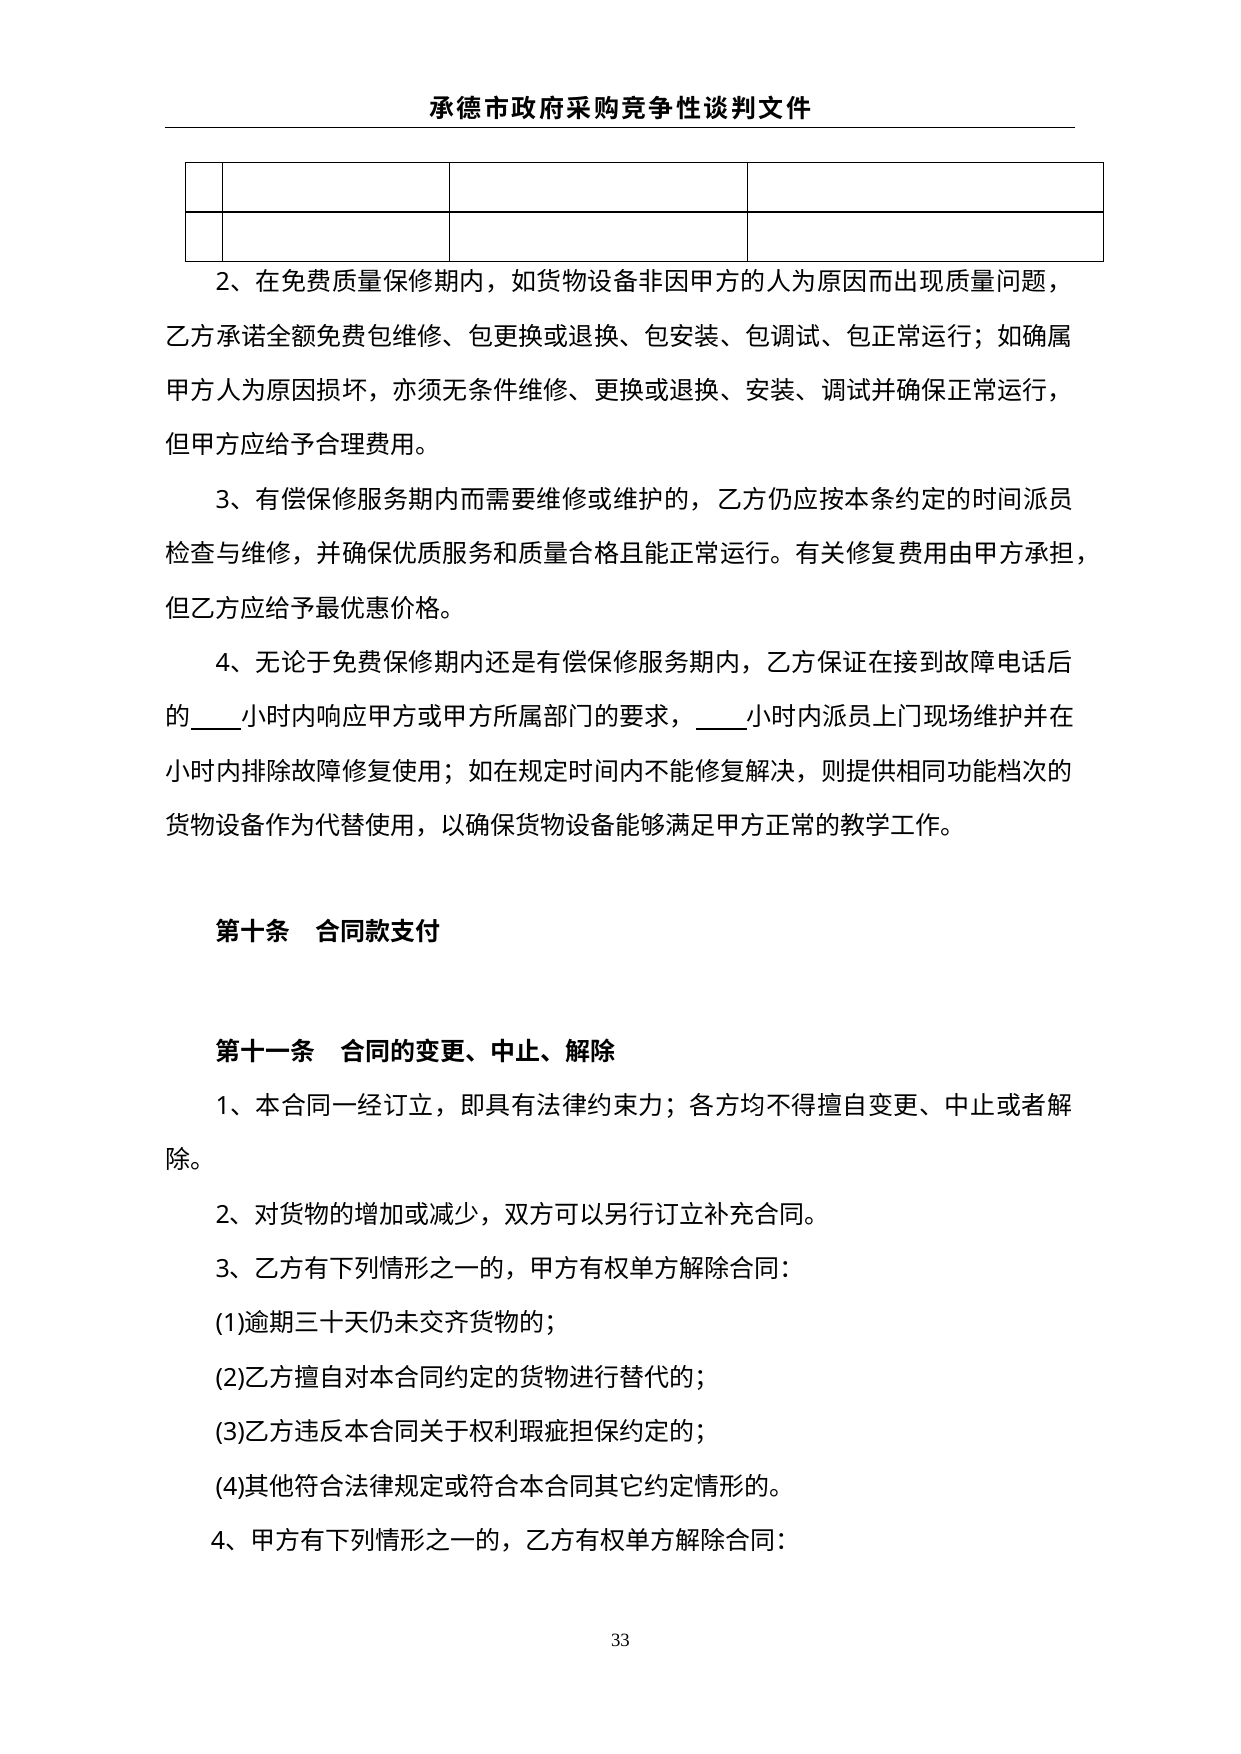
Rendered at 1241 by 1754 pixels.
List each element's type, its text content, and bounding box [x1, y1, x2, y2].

text 3、有偿保修服务期内而需要维修或维护的，乙方仍应按本条约定的时间派员检查与维修，并确保优质服务和质量合格且能正常运行。有关修复费用由甲方承担，但乙方应给予最优惠价格。 [165, 479, 1075, 624]
text 第十一条 合同的变更、中止、解除 [165, 1031, 1075, 1067]
text (4)其他符合法律规定或符合本合同其它约定情形的。 [165, 1466, 1075, 1502]
text 4、无论于免费保修期内还是有偿保修服务期内，乙方保证在接到故障电话后的 小时内响应甲方或甲方所属部门的要求， 小时内派员上门现场维护并在 小时内排除故障修复使用；如在规定时间内不能修复解决，则提供相同功能档次的货物设备作为代替使用，以确保货物设备能够满足甲方正常的教学工作。 [165, 642, 1075, 842]
text 1、本合同一经订立，即具有法律约束力；各方均不得擅自变更、中止或者解除。 [165, 1085, 1075, 1176]
table_cell [223, 163, 449, 211]
table_cell [186, 163, 222, 211]
table_cell [223, 213, 449, 261]
text 2、对货物的增加或减少，双方可以另行订立补充合同。 [165, 1194, 1075, 1230]
table_cell [748, 213, 1103, 261]
text 2、在免费质量保修期内，如货物设备非因甲方的人为原因而出现质量问题，乙方承诺全额免费包维修、包更换或退换、包安装、包调试、包正常运行；如确属甲方人为原因损坏，亦须无条件维修、更换或退换、安装、调试并确保正常运行，但甲方应给予合理费用。 [165, 262, 1075, 461]
text (2)乙方擅自对本合同约定的货物进行替代的； [165, 1357, 1075, 1393]
text 第十条 合同款支付 [165, 911, 1075, 947]
table_cell [186, 213, 222, 261]
table_cell [450, 213, 747, 261]
text 4、甲方有下列情形之一的，乙方有权单方解除合同： [165, 1520, 1075, 1557]
text (1)逾期三十天仍未交齐货物的； [165, 1303, 1075, 1339]
table_cell [748, 163, 1103, 211]
text (3)乙方违反本合同关于权利瑕疵担保约定的； [165, 1412, 1075, 1448]
text 3、乙方有下列情形之一的，甲方有权单方解除合同： [165, 1248, 1075, 1285]
table_cell [450, 163, 747, 211]
